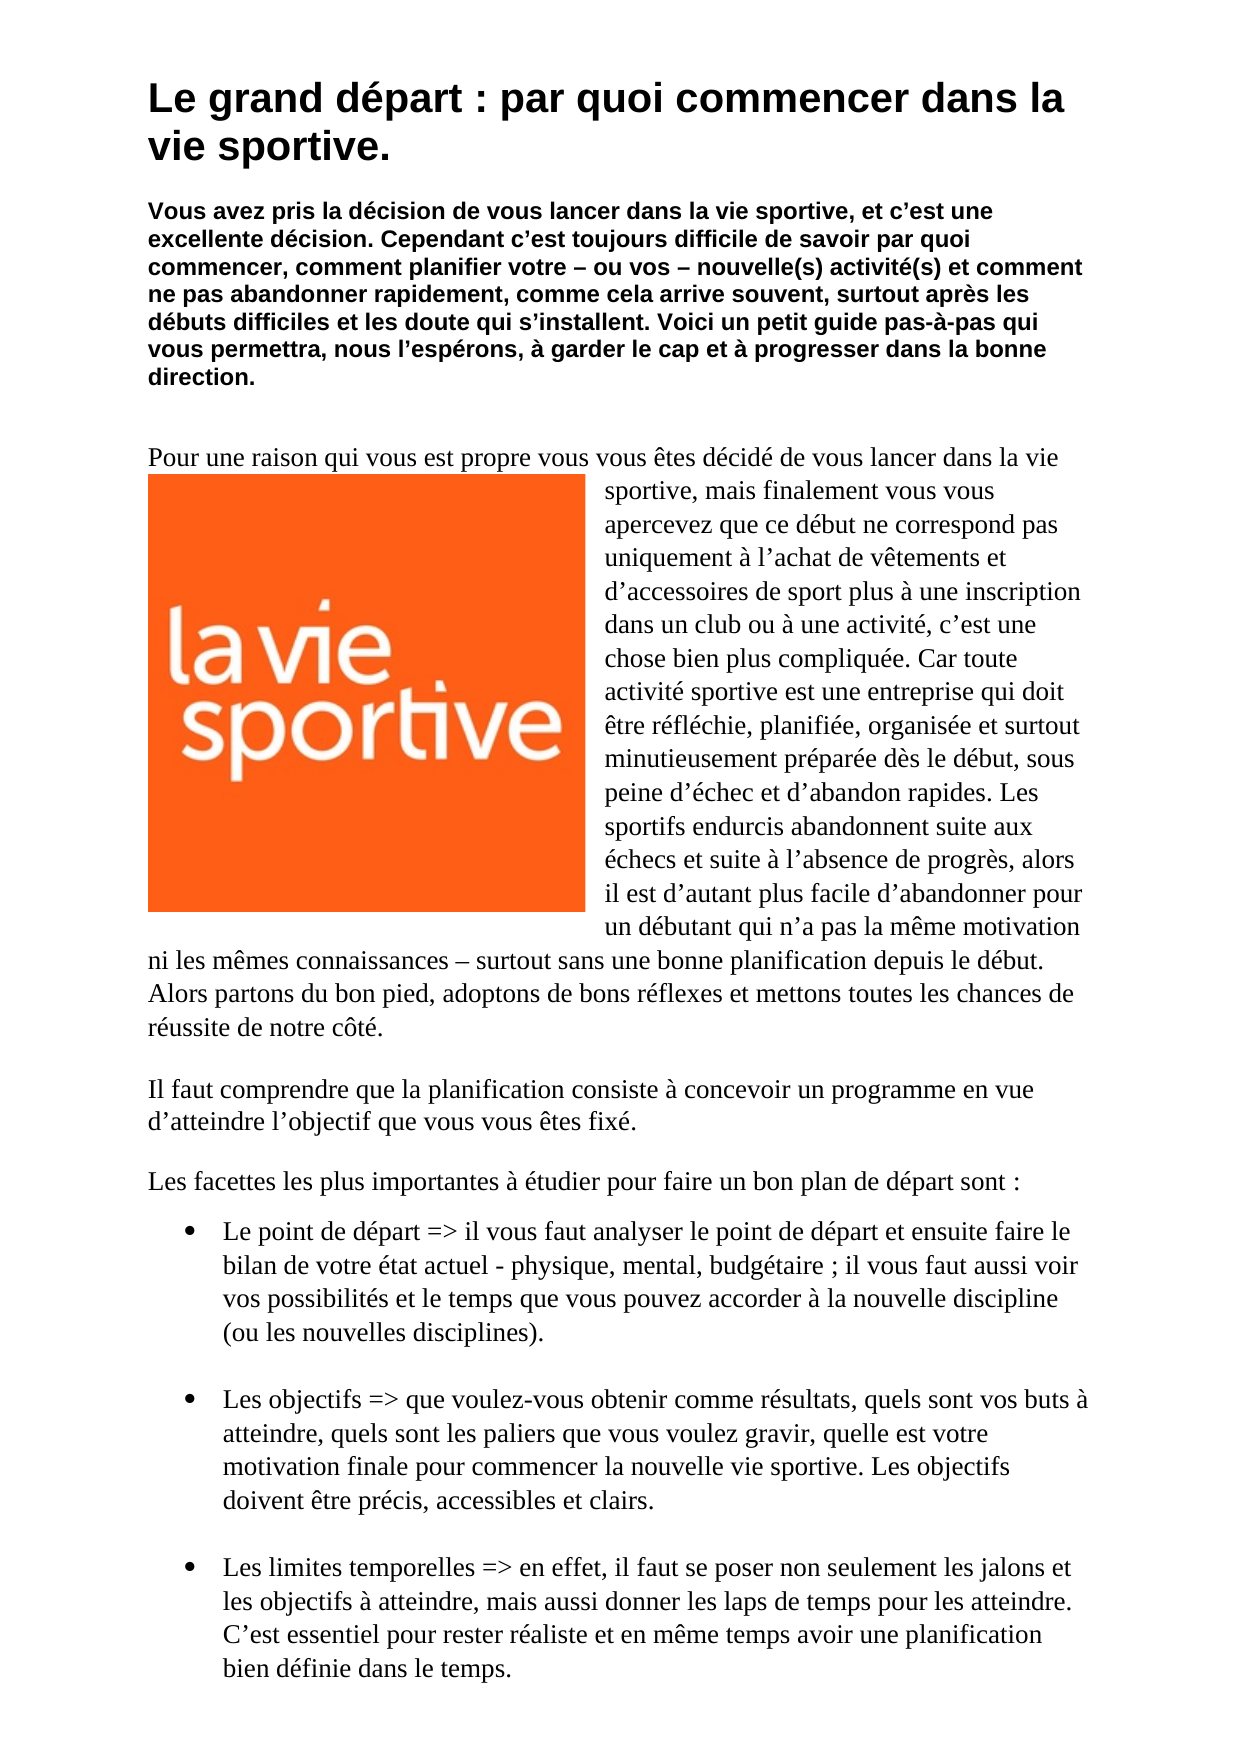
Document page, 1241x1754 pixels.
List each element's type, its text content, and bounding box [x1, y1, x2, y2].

text Il faut comprendre que la planification consiste à concevoir un programme en vue d’atteindre l’objectif que vous vous êtes fixé. [148, 1074, 1093, 1136]
picture [148, 474, 586, 912]
text Vous avez pris la décision de vous lancer dans la vie sportive, et c’est une excellente décision. Cependant c’est toujours difficile de savoir par quoi commencer, comment planifier votre – ou vos – nouvelle(s) activité(s) et comment ne pas abandonner rapidement, comme cela arrive souvent, surtout après les débuts difficiles et les doute qui s’installent. Voici un petit guide pas-à-pas qui vous permettra, nous l’espérons, à garder le cap et à progresser dans la bonne direction. [148, 197, 1093, 391]
list Les objectifs => que voulez-vous obtenir comme résultats, quels sont vos buts à atteindre, quels sont les paliers que vous voulez gravir, quelle est votre motivation finale pour commencer la nouvelle vie sportive. Les objectifs doivent être précis, accessibles et clairs. [185, 1383, 1093, 1515]
text Les facettes les plus importantes à étudier pour faire un bon plan de départ sont : [148, 1165, 1093, 1196]
list Le point de départ => il vous faut analyser le point de départ et ensuite faire le bilan de votre état actuel - physique, mental, budgétaire ; il vous faut aussi voir vos possibilités et le temps que vous pouvez accorder à la nouvelle discipline (ou les nouvelles disciplines). [185, 1215, 1093, 1347]
text Le grand départ : par quoi commencer dans la vie sportive. [148, 74, 1093, 170]
list Les limites temporelles => en effet, il faut se poser non seulement les jalons et les objectifs à atteindre, mais aussi donner les laps de temps pour les atteindre. C’est essentiel pour rester réaliste et en même temps avoir une planification bien définie dans le temps. [185, 1551, 1093, 1683]
